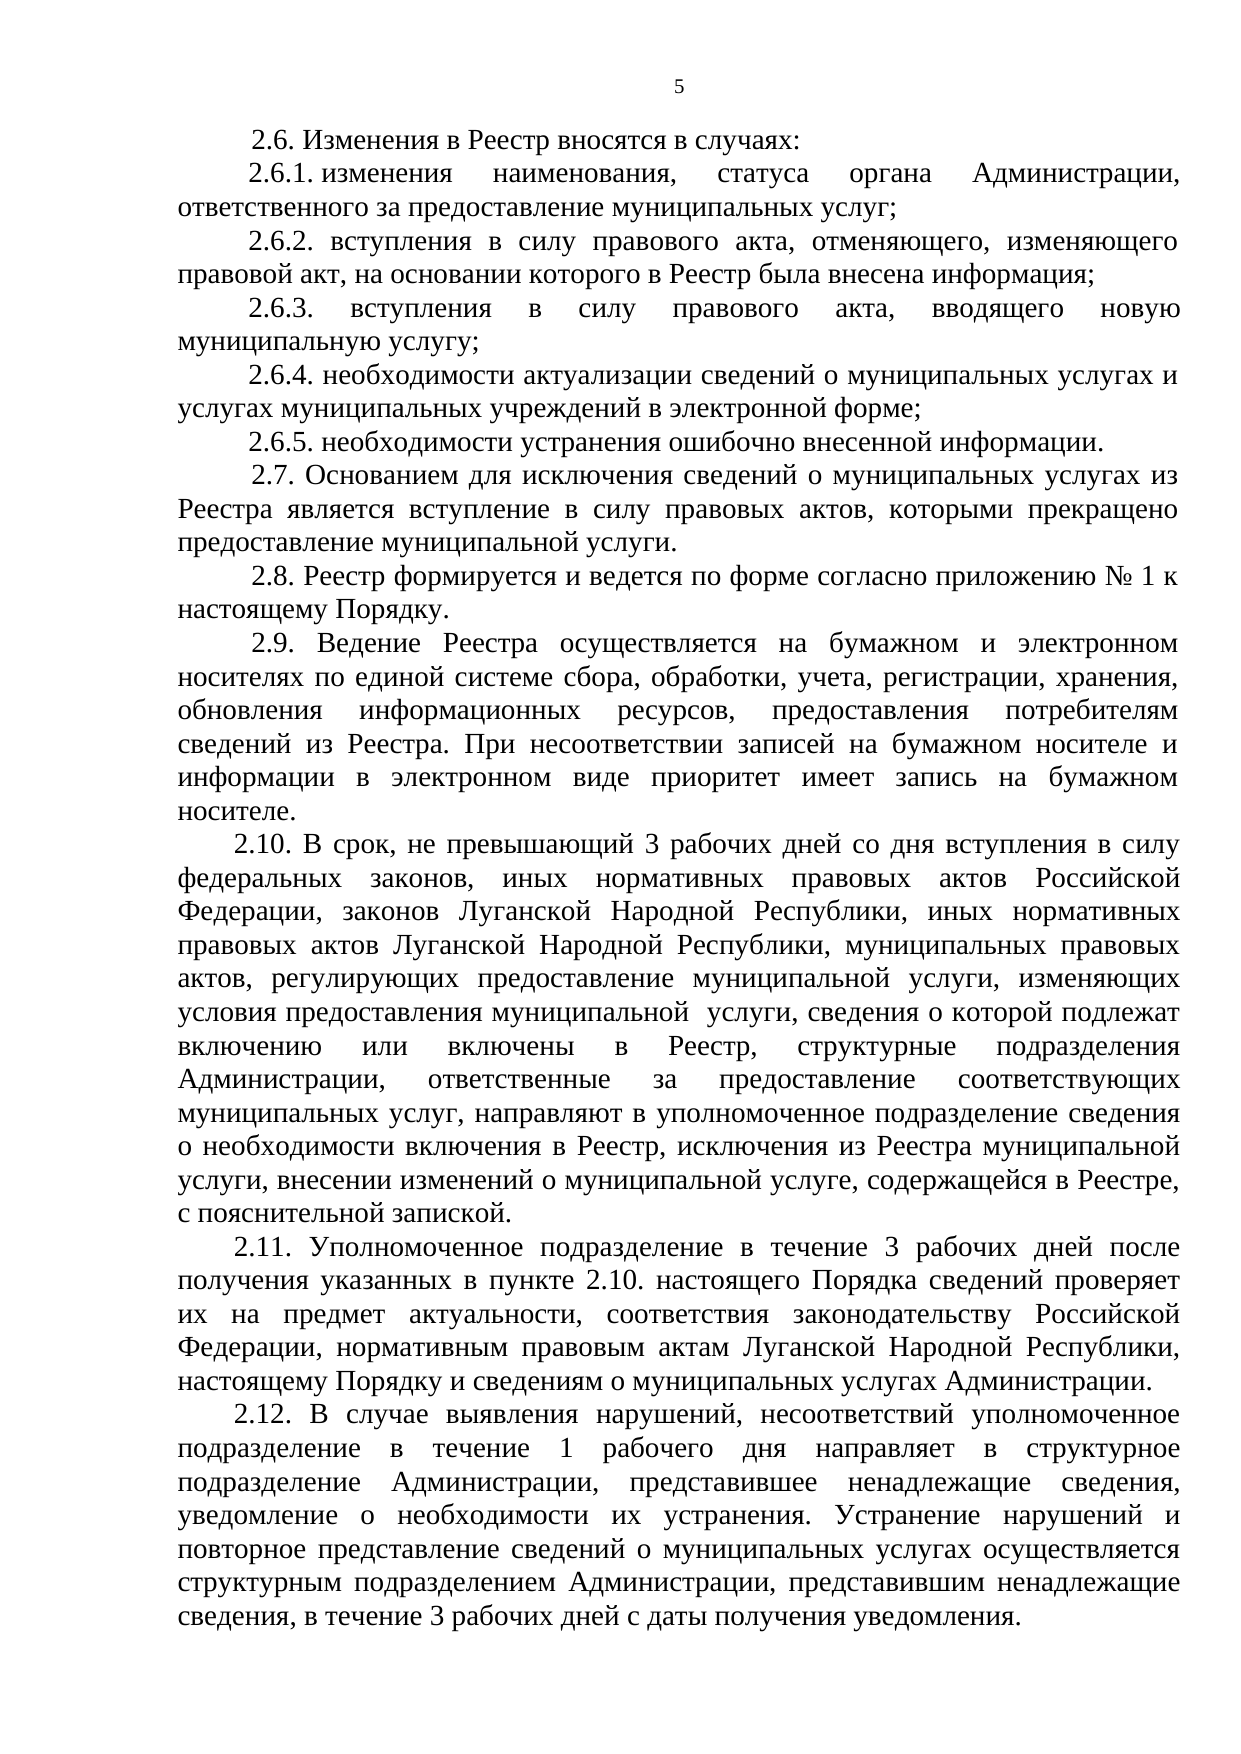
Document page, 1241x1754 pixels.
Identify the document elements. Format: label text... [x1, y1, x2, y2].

text 2.6.1. изменения наименования, статуса органа Администрации, ответственного за предоставление муниципальных услуг; [177, 156, 1181, 223]
text 2.9. Ведение Реестра осуществляется на бумажном и электронном носителях по единой системе сбора, обработки, учета, регистрации, хранения, обновления информационных ресурсов, предоставления потребителям сведений из Реестра. При несоответствии записей на бумажном носителе и информации в электронном виде приоритет имеет запись на бумажном носителе. [177, 625, 1179, 826]
text 2.6. Изменения в Реестр вносятся в случаях: [177, 122, 1181, 156]
text 2.7. Основанием для исключения сведений о муниципальных услугах из Реестра является вступление в силу правовых актов, которыми прекращено предоставление муниципальной услуги. [177, 457, 1179, 558]
text 2.6.2. вступления в силу правового акта, отменяющего, изменяющего правовой акт, на основании которого в Реестр была внесена информация; [177, 223, 1179, 290]
text 2.8. Реестр формируется и ведется по форме согласно приложению № 1 к настоящему Порядку. [177, 558, 1179, 625]
text 2.6.5. необходимости устранения ошибочно внесенной информации. [248, 424, 1181, 457]
text 2.10. В срок, не превышающий 3 рабочих дней со дня вступления в силу федеральных законов, иных нормативных правовых актов Российской Федерации, законов Луганской Народной Республики, иных нормативных правовых актов Луганской Народной Республики, муниципальных правовых актов, регулирующих предоставление муниципальной услуги, изменяющих условия предоставления муниципальной услуги, сведения о которой подлежат включению или включены в Реестр, структурные подразделения Администрации, ответственные за предоставление соответствующих муниципальных услуг, направляют в уполномоченное подразделение сведения о необходимости включения в Реестр, исключения из Реестра муниципальной услуги, внесении изменений о муниципальной услуге, содержащейся в Реестре, с пояснительной запиской. [177, 826, 1181, 1229]
text 2.12. В случае выявления нарушений, несоответствий уполномоченное подразделение в течение 1 рабочего дня направляет в структурное подразделение Администрации, представившее ненадлежащие сведения, уведомление о необходимости их устранения. Устранение нарушений и повторное представление сведений о муниципальных услугах осуществляется структурным подразделением Администрации, представившим ненадлежащие сведения, в течение 3 рабочих дней с даты получения уведомления. [177, 1397, 1181, 1631]
text 2.6.3. вступления в силу правового акта, вводящего новую муниципальную услугу; [177, 290, 1181, 357]
text 2.11. Уполномоченное подразделение в течение 3 рабочих дней после получения указанных в пункте 2.10. настоящего Порядка сведений проверяет их на предмет актуальности, соответствия законодательству Российской Федерации, нормативным правовым актам Луганской Народной Республики, настоящему Порядку и сведениям о муниципальных услугах Администрации. [177, 1229, 1181, 1397]
text 2.6.4. необходимости актуализации сведений о муниципальных услугах и услугах муниципальных учреждений в электронной форме; [177, 357, 1179, 424]
